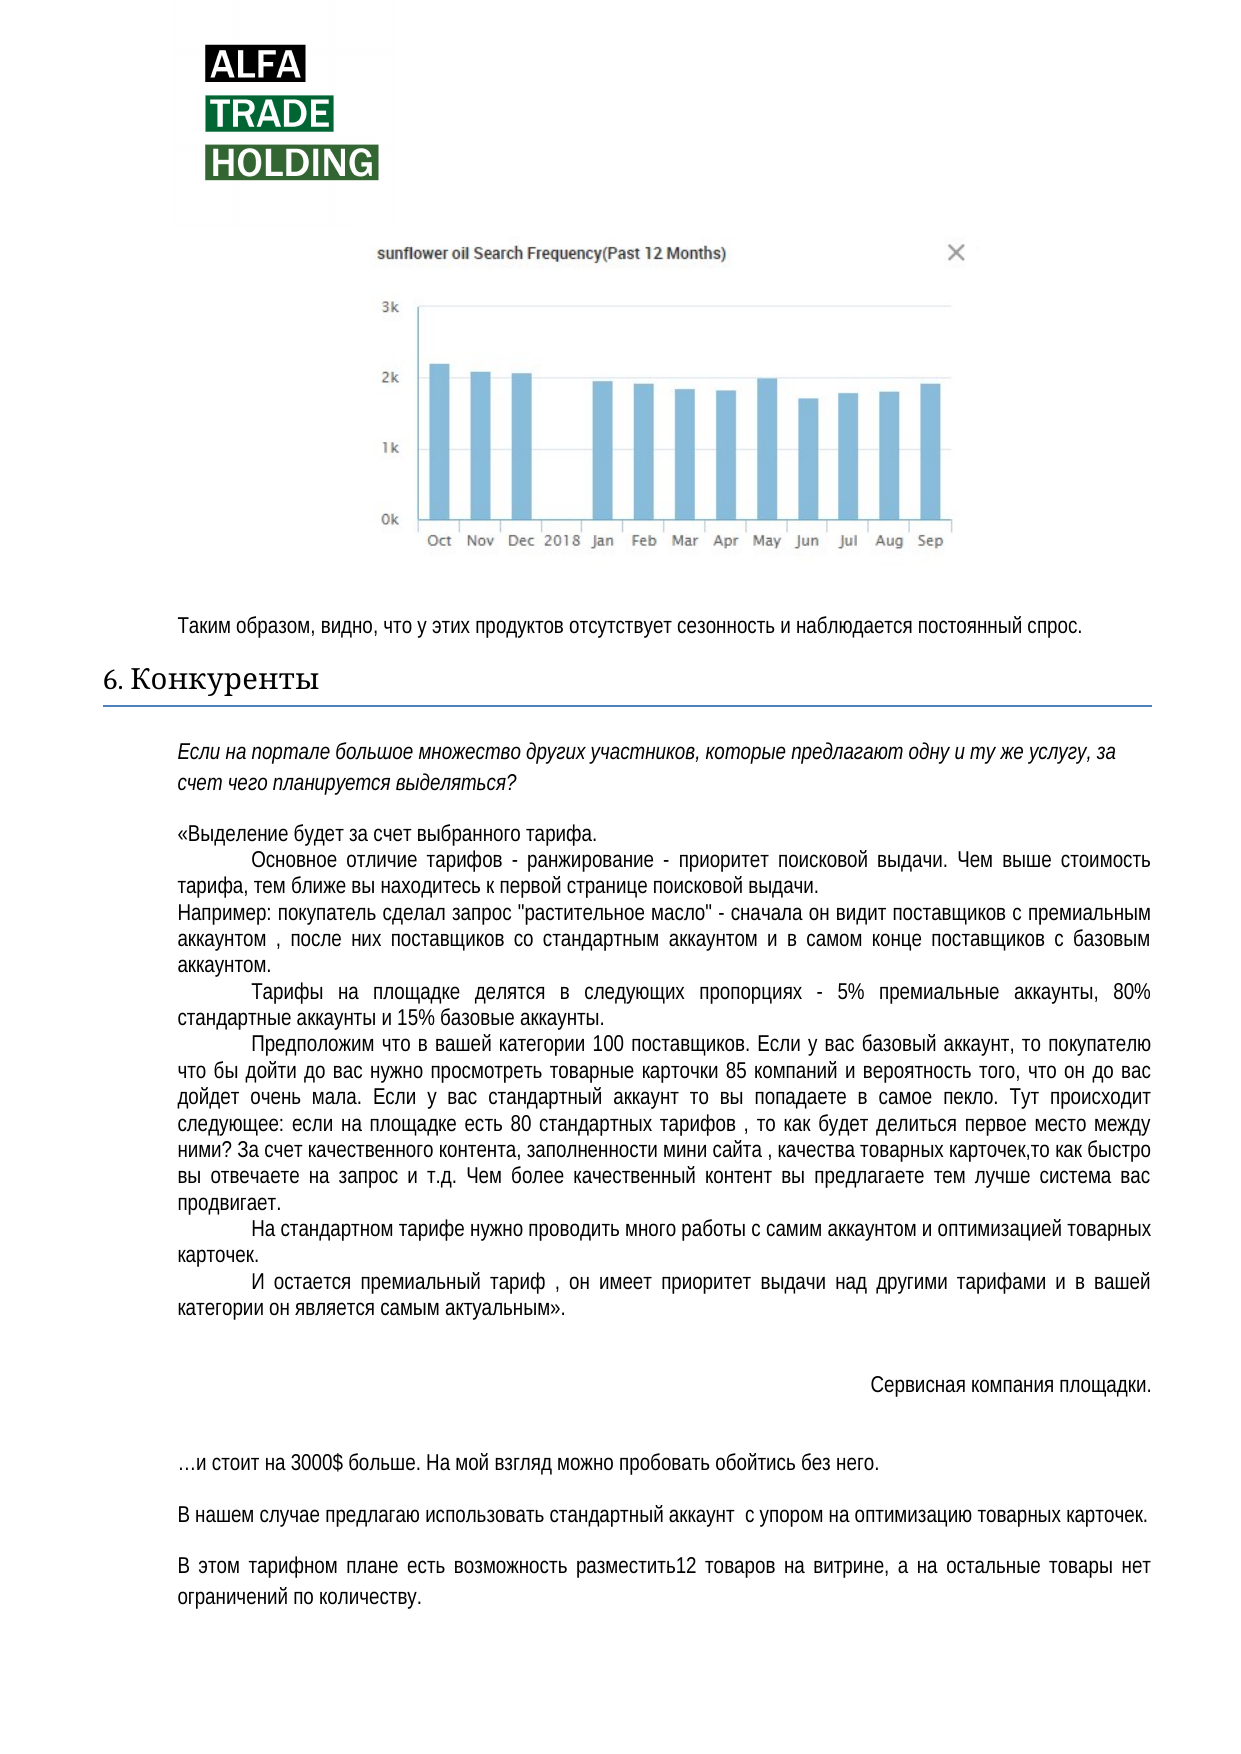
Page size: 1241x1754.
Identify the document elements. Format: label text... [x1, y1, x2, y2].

title 6. Конкуренты [103, 663, 1152, 705]
picture [170, 0, 979, 587]
text Если на портале большое множество других участников, которые предлагают одну и ту же услугу, за счет чего планируется выделяться? [177, 738, 1152, 795]
text И остается премиальный тариф , он имеет приоритет выдачи над другими тарифами и в вашей категории он является самым актуальным». [177, 1268, 1152, 1320]
text Тарифы на площадке делятся в следующих пропорциях - 5% премиальные аккаунты, 80% стандартные аккаунты и 15% базовые аккаунты. [177, 978, 1152, 1030]
text В этом тарифном плане есть возможность разместить12 товаров на витрине, а на остальные товары нет ограничений по количеству. [177, 1552, 1152, 1609]
text «Выделение будет за счет выбранного тарифа. [177, 819, 1152, 846]
text …и стоит на 3000$ больше. На мой взгляд можно пробовать обойтись без него. [177, 1449, 1152, 1475]
text На стандартном тарифе нужно проводить много работы с самим аккаунтом и оптимизацией товарных карточек. [177, 1215, 1152, 1268]
text Таким образом, видно, что у этих продуктов отсутствует сезонность и наблюдается постоянный спрос. [177, 612, 1152, 638]
text Предположим что в вашей категории 100 поставщиков. Если у вас базовый аккаунт, то покупателю что бы дойти до вас нужно просмотреть товарные карточки 85 компаний и вероятность того, что он до вас дойдет очень мала. Если у вас стандартный аккаунт то вы попадаете в самое пекло. Тут происходит следующее: если на площадке есть 80 стандартных тарифов , то как будет делиться первое место между ними? За счет качественного контента, заполненности мини сайта , качества товарных карточек,то как быстро вы отвечаете на запрос и т.д. Чем более качественный контент вы предлагаете тем лучше система вас продвигает. [177, 1030, 1152, 1215]
text Основное отличие тарифов - ранжирование - приоритет поисковой выдачи. Чем выше стоимость тарифа, тем ближе вы находитесь к первой странице поисковой выдачи. [177, 846, 1152, 899]
text Например: покупатель сделал запрос "растительное масло" - сначала он видит поставщиков с премиальным аккаунтом , после них поставщиков со стандартным аккаунтом и в самом конце поставщиков с базовым аккаунтом. [177, 899, 1152, 978]
text В нашем случае предлагаю использовать стандартный аккаунт с упором на оптимизацию товарных карточек. [177, 1501, 1152, 1528]
text Сервисная компания площадки. [177, 1371, 1152, 1398]
